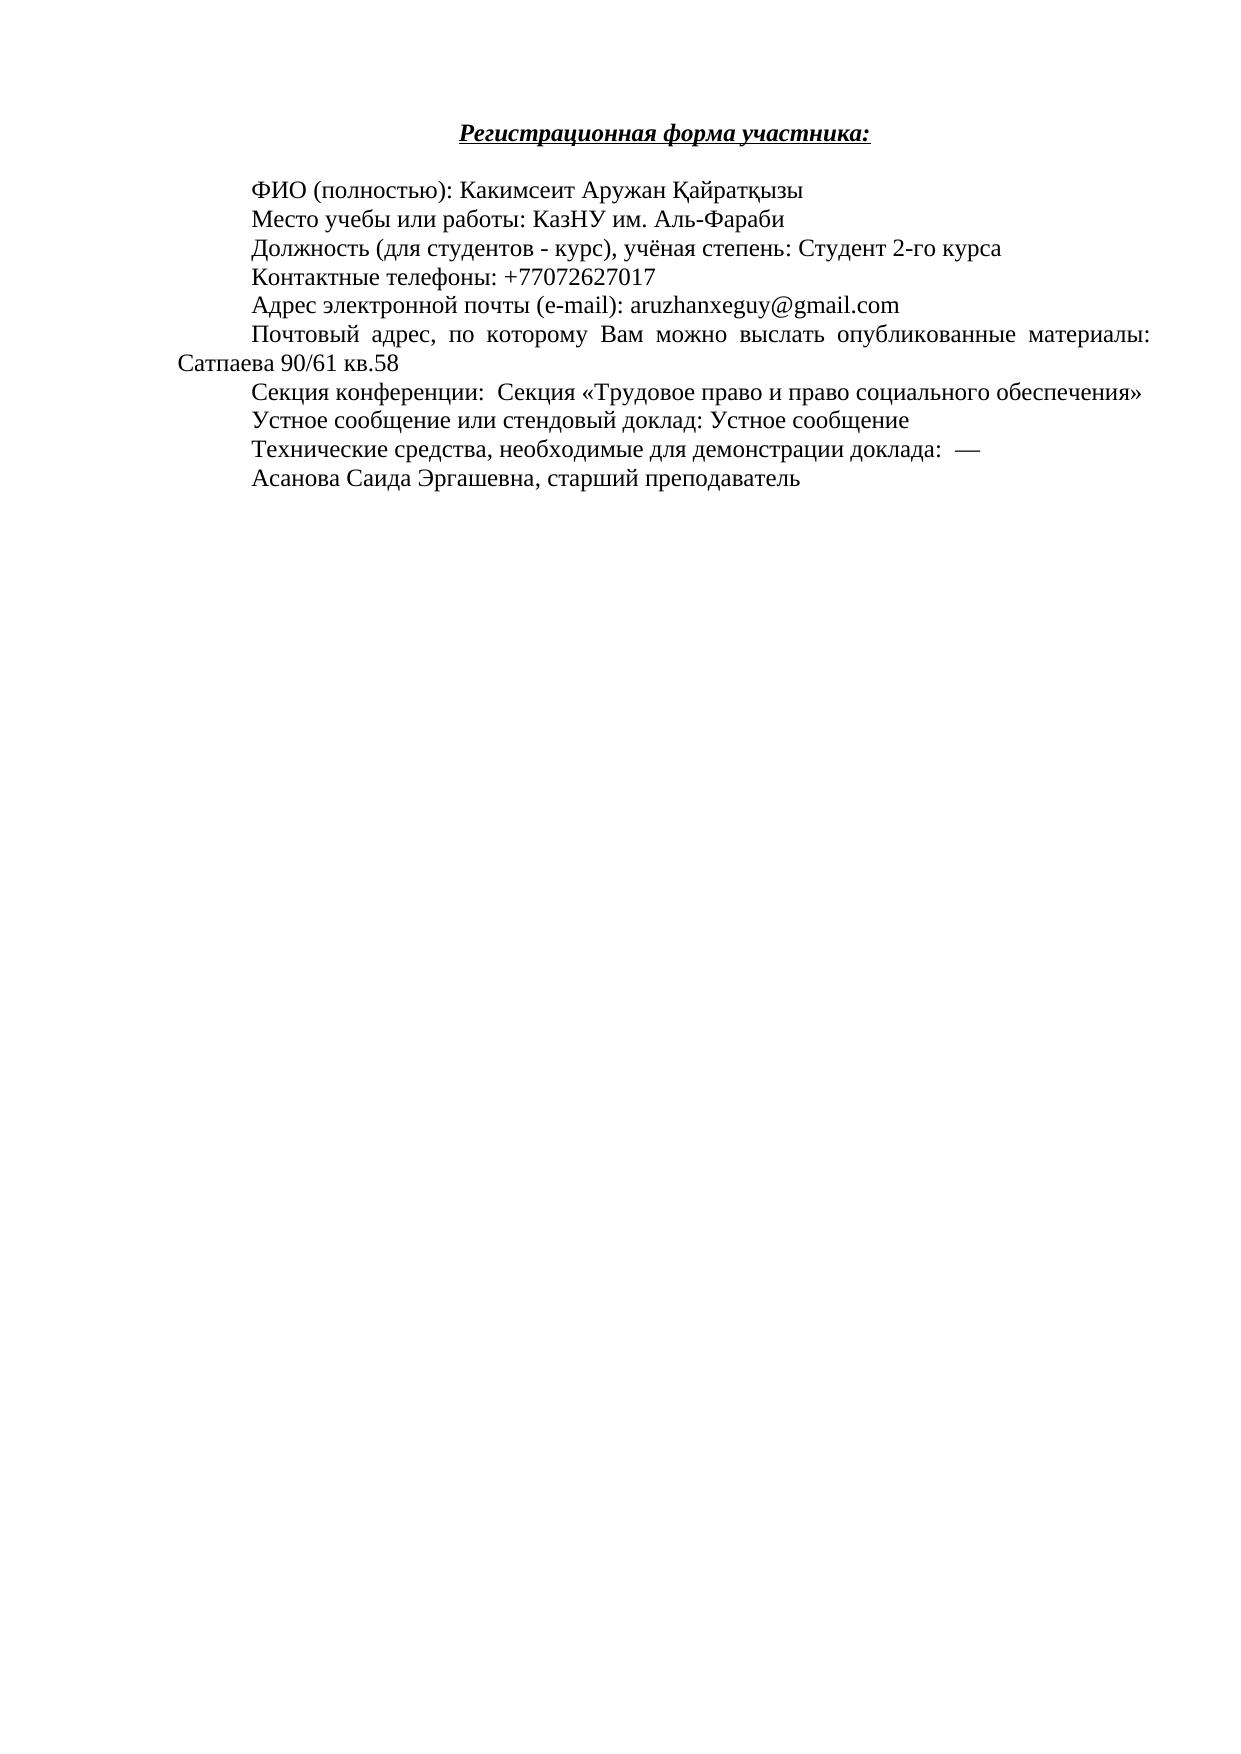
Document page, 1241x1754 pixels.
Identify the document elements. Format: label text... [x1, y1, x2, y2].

text Устное сообщение или стендовый доклад: Устное сообщение [177, 406, 1152, 434]
text Место учебы или работы: КазНУ им. Аль-Фараби [177, 204, 1152, 233]
text Секция конференции: Секция «Трудовое право и право социального обеспечения» [177, 377, 1152, 406]
text Асанова Саида Эргашевна, старший преподаватель [177, 463, 1152, 492]
text Почтовый адрес, по которому Вам можно выслать опубликованные материалы: Сатпаева 90/61 кв.58 [177, 319, 1152, 377]
text Адрес электронной почты (е-mail): aruzhanxeguy@gmail.com [177, 291, 1152, 319]
text Регистрационная форма участника: [177, 118, 1152, 147]
text ФИО (полностью): Какимсеит Аружан Қайратқызы [177, 176, 1152, 204]
text Контактные телефоны: +77072627017 [177, 262, 1152, 291]
text Технические средства, необходимые для демонстрации доклада: ― [177, 434, 1152, 463]
text Должность (для студентов - курс), учёная степень: Студент 2-го курса [177, 233, 1152, 262]
